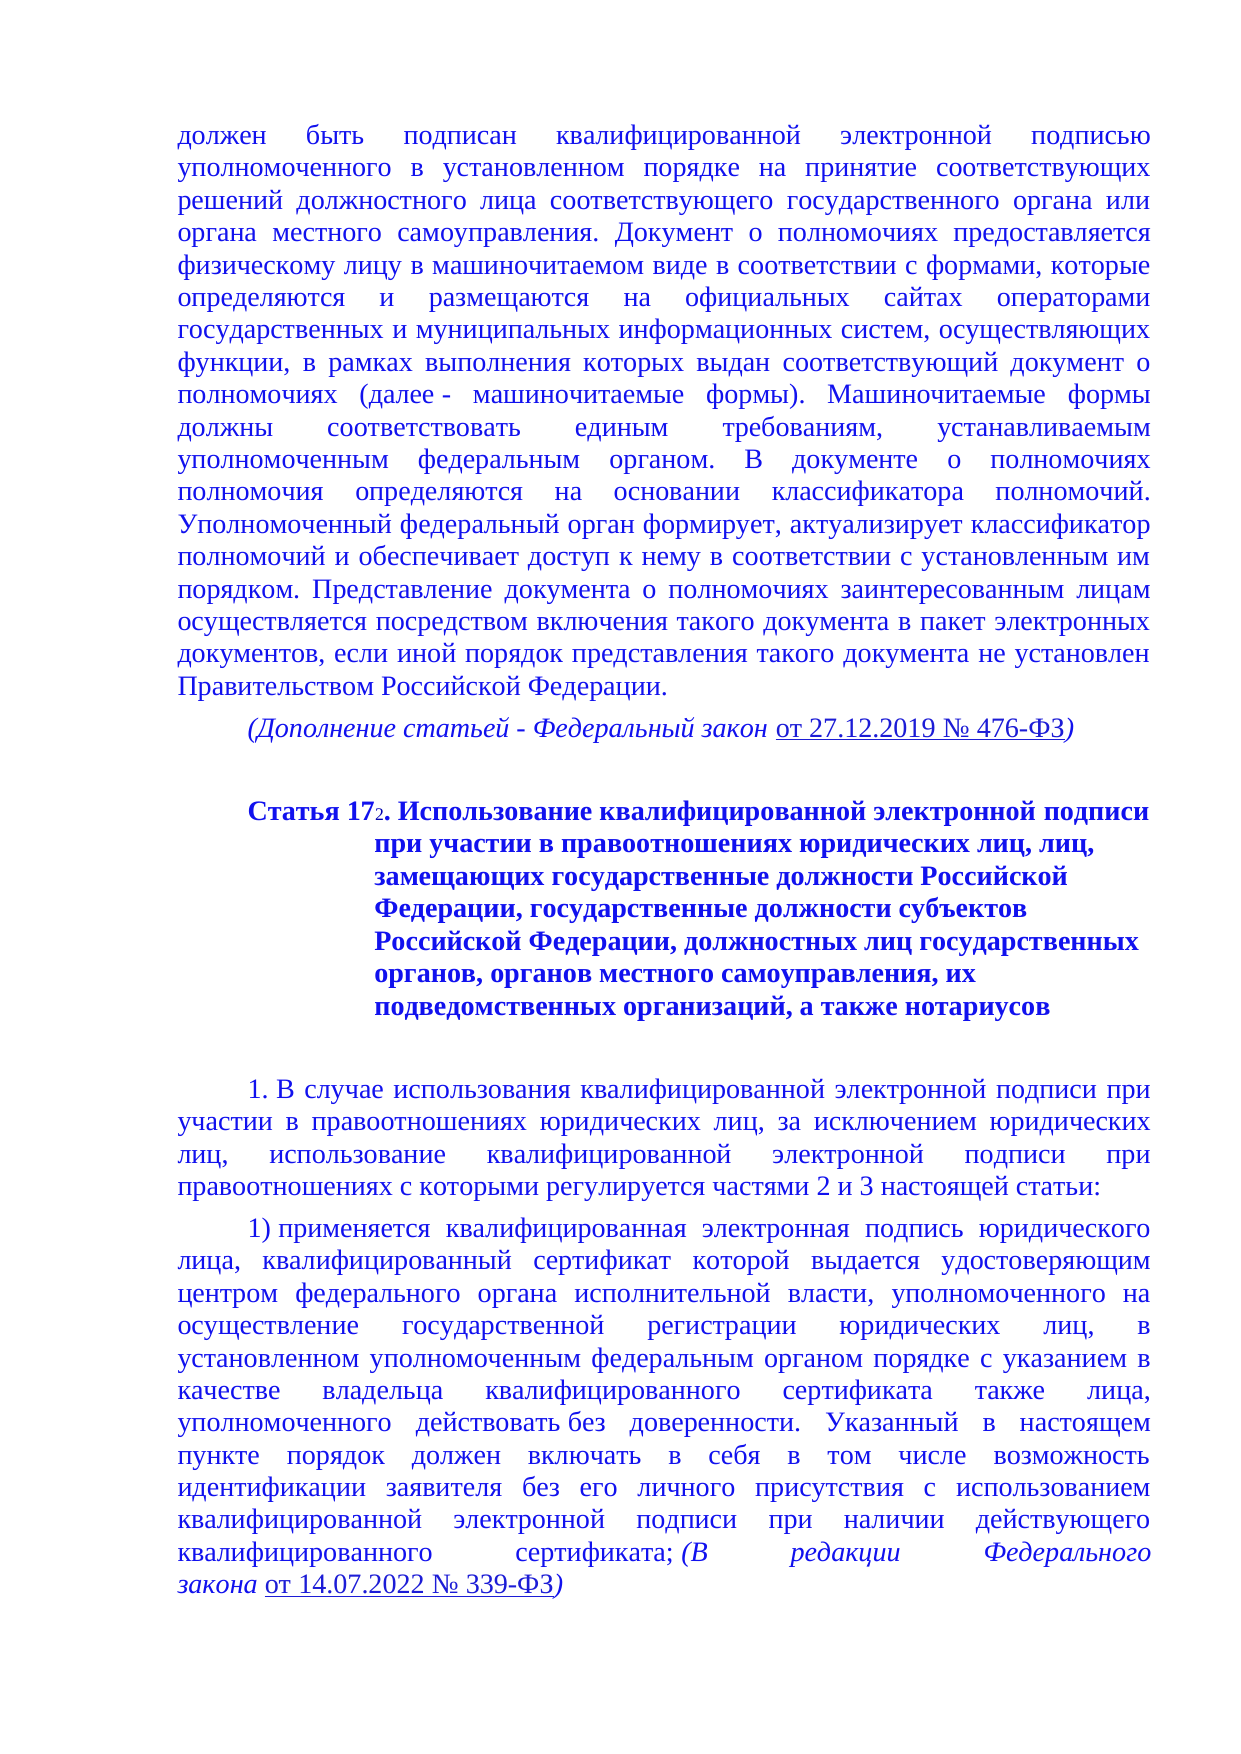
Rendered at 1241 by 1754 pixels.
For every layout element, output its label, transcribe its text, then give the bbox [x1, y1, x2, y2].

text Статья 172. Использование квалифицированной электронной подписи при участии в правоотношениях юридических лиц, лиц, замещающих государственные должности Российской Федерации, государственные должности субъектов Российской Федерации, должностных лиц государственных органов, органов местного самоуправления, их подведомственных организаций, а также нотариусов [247, 794, 1152, 1021]
text (Дополнение статьей - Федеральный закон от 27.12.2019 № 476-ФЗ) [177, 711, 1152, 743]
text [177, 118, 1152, 701]
text 1. В случае использования квалифицированной электронной подписи при участии в правоотношениях юридических лиц, за исключением юридических лиц, использование квалифицированной электронной подписи при правоотношениях с которыми регулируется частями 2 и 3 настоящей статьи: [177, 1072, 1152, 1202]
text 1) применяется квалифицированная электронная подпись юридического лица, квалифицированный сертификат которой выдается удостоверяющим центром федерального органа исполнительной власти, уполномоченного на осуществление государственной регистрации юридических лиц, в установленном уполномоченным федеральным органом порядке с указанием в качестве владельца квалифицированного сертификата также лица, уполномоченного действовать без доверенности. Указанный в настоящем пункте порядок должен включать в себя в том числе возможность идентификации заявителя без его личного присутствия с использованием квалифицированной электронной подписи при наличии действующего квалифицированного сертификата; (В редакции Федерального закона от 14.07.2022 № 339-ФЗ) [177, 1211, 1152, 1600]
